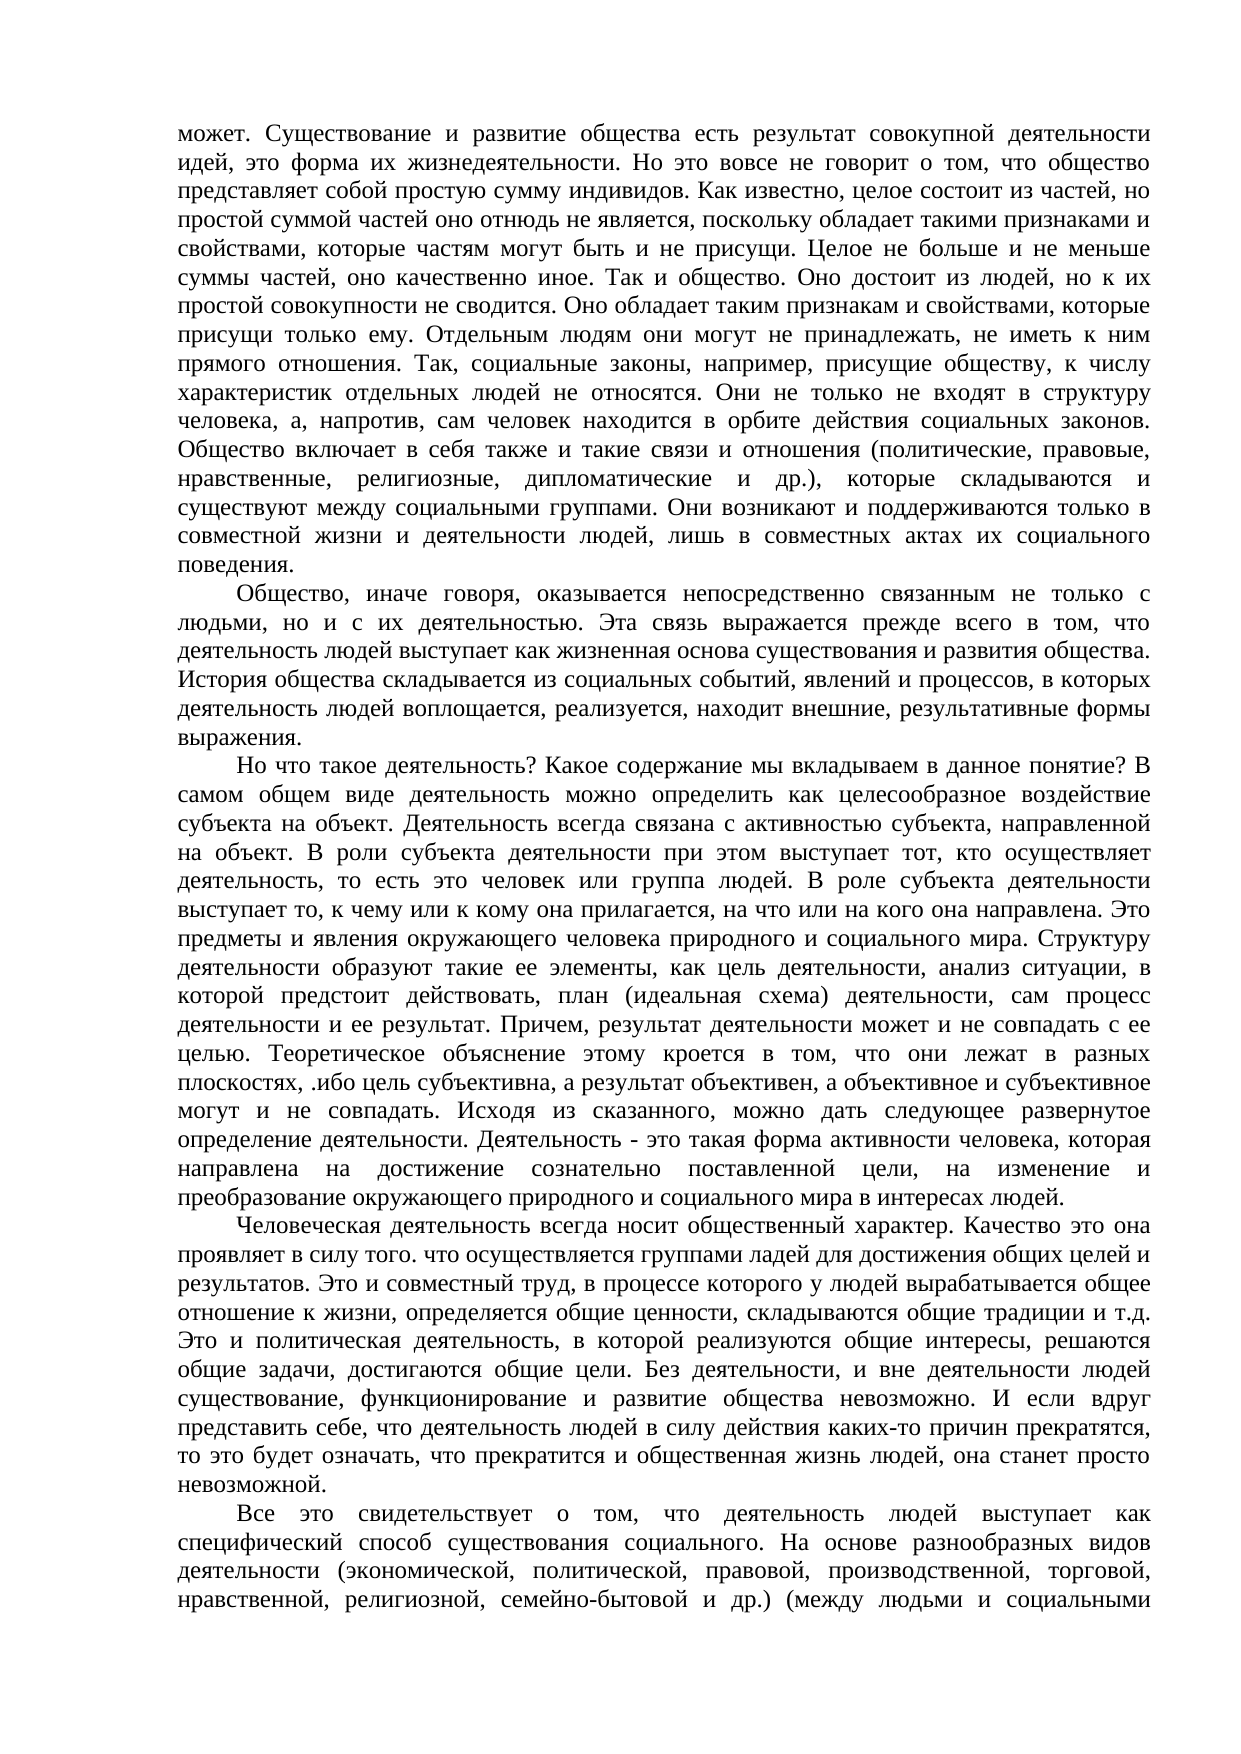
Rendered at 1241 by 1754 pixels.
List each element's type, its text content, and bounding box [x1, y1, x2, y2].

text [177, 1498, 1152, 1613]
text Человеческая деятельность всегда носит общественный характер. Качество это она проявляет в силу того. что осуществляется группами ладей для достижения общих целей и результатов. Это и совместный труд, в процессе которого у людей вырабатывается общее отношение к жизни, определяется общие ценности, складываются общие традиции и т.д. Это и политическая деятельность, в которой реализуются общие интересы, решаются общие задачи, достигаются общие цели. Без деятельности, и вне деятельности людей существование, функционирование и развитие общества невозможно. И если вдруг представить себе, что деятельность людей в силу действия каких-то причин прекратятся, то это будет означать, что прекратится и общественная жизнь людей, она станет просто невозможной. [177, 1211, 1152, 1498]
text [177, 118, 1152, 578]
text Но что такое деятельность? Какое содержание мы вкладываем в данное понятие? В самом общем виде деятельность можно определить как целесообразное воздействие субъекта на объект. Деятельность всегда связана с активностью субъекта, направленной на объект. В роли субъекта деятельности при этом выступает тот, кто осуществляет деятельность, то есть это человек или группа людей. В роле субъекта деятельности выступает то, к чему или к кому она прилагается, на что или на кого она направлена. Это предметы и явления окружающего человека природного и социального мира. Структуру деятельности образуют такие ее элементы, как цель деятельности, анализ ситуации, в которой предстоит действовать, план (идеальная схема) деятельности, сам процесс деятельности и ее результат. Причем, результат деятельности может и не совпадать с ее целью. Теоретическое объяснение этому кроется в том, что они лежат в разных плоскостях, .ибо цель субъективна, а результат объективен, а объективное и субъективное могут и не совпадать. Исходя из сказанного, можно дать следующее развернутое определение деятельности. Деятельность - это такая форма активности человека, которая направлена на достижение сознательно поставленной цели, на изменение и преобразование окружающего природного и социального мира в интересах людей. [177, 751, 1152, 1211]
text Общество, иначе говоря, оказывается непосредственно связанным не только с людьми, но и с их деятельностью. Эта связь выражается прежде всего в том, что деятельность людей выступает как жизненная основа существования и развития общества. История общества складывается из социальных событий, явлений и процессов, в которых деятельность людей воплощается, реализуется, находит внешние, результативные формы выражения. [177, 578, 1152, 751]
